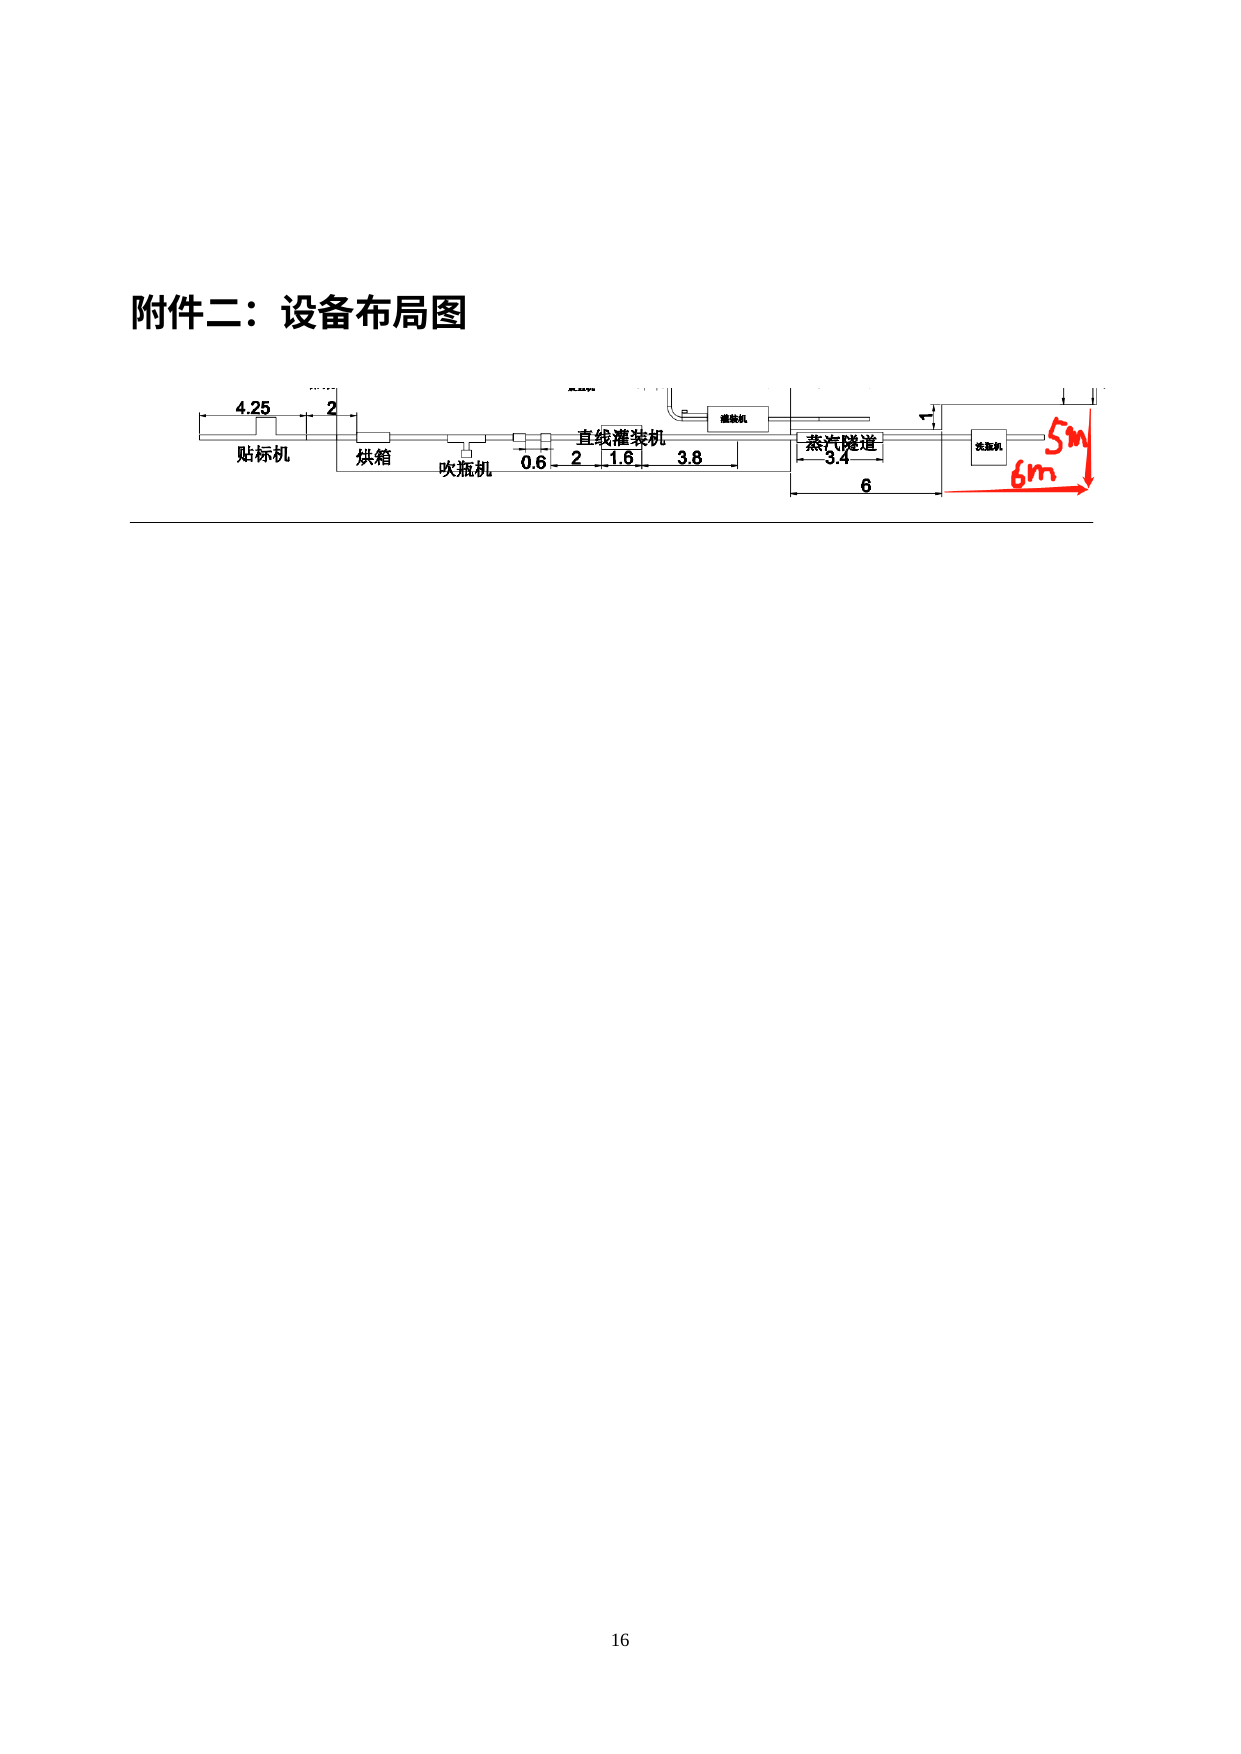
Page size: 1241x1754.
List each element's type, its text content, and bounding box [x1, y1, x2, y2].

picture [129, 388, 1110, 537]
text 附件二：设备布局图 [130, 283, 1228, 337]
